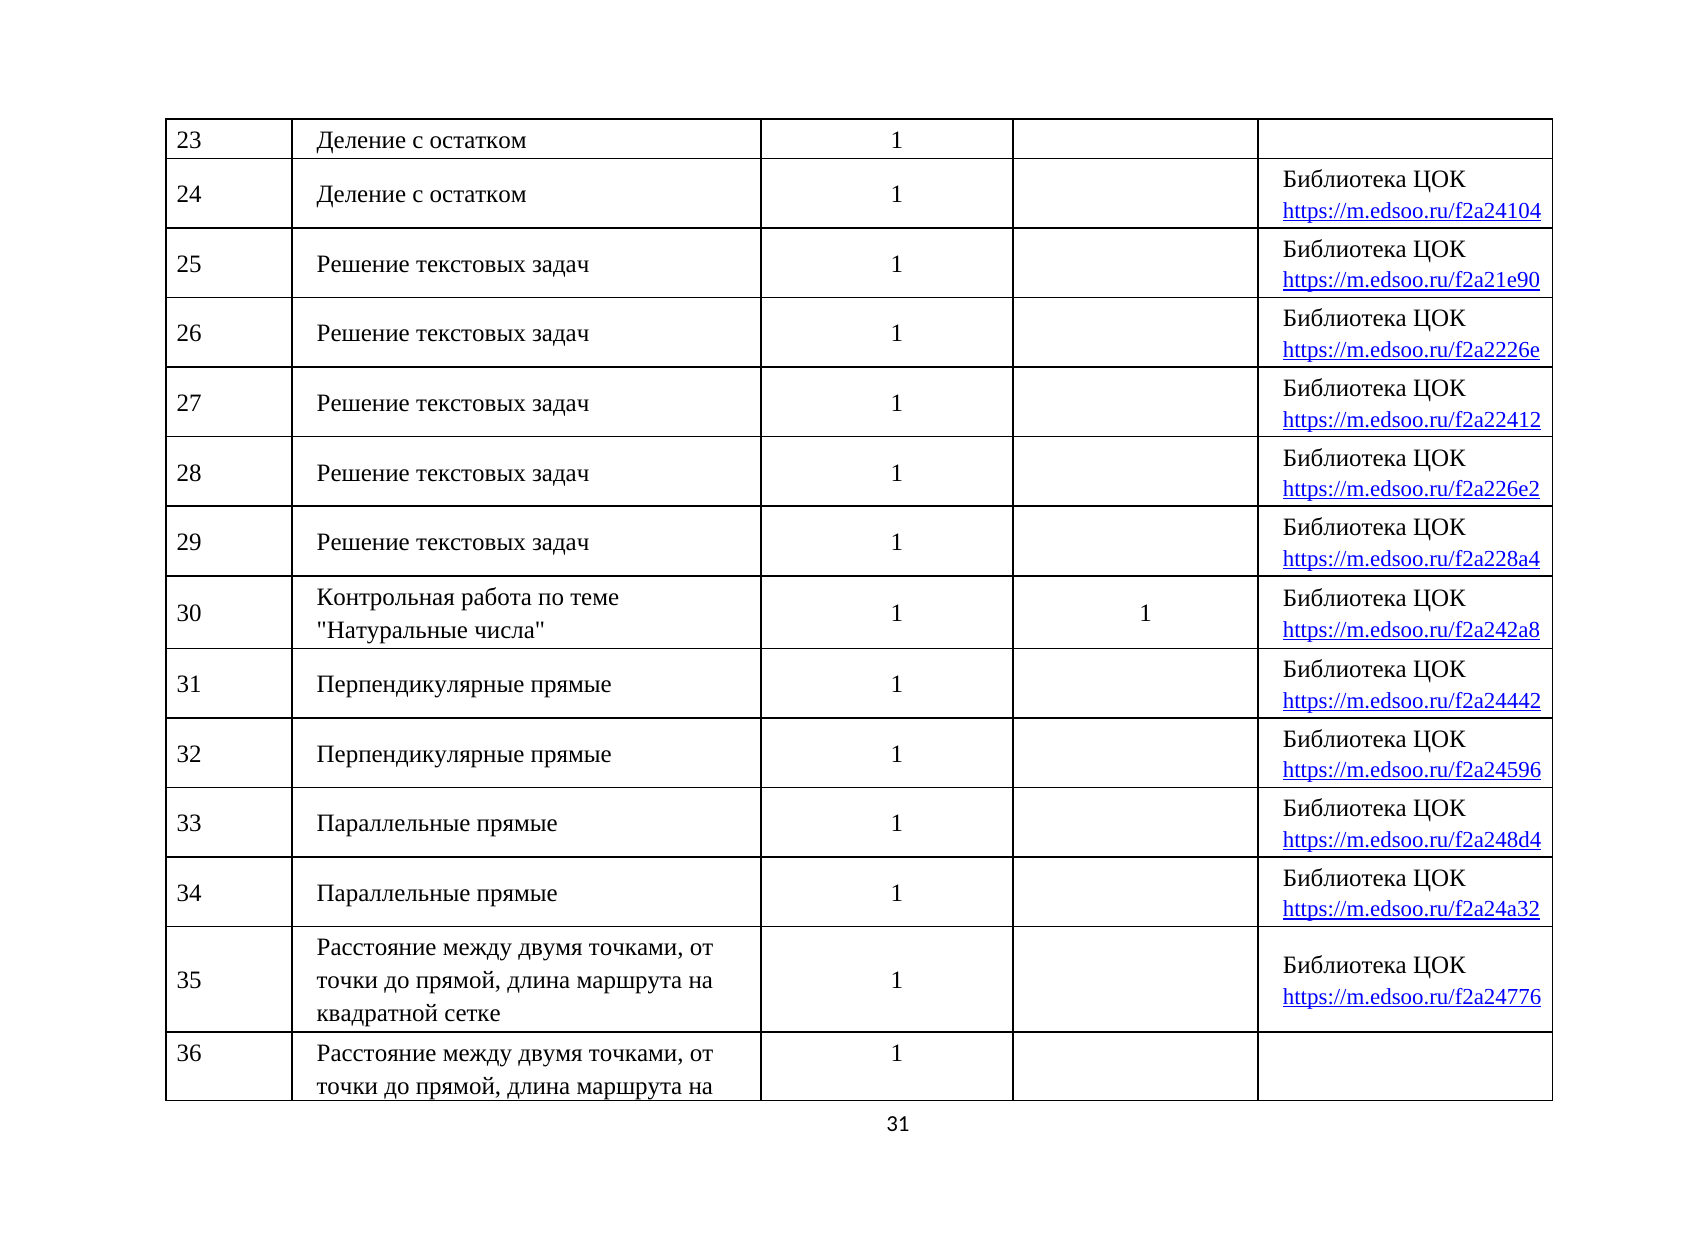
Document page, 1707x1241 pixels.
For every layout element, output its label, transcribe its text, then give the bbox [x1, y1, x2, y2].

table_cell [1014, 1033, 1257, 1100]
table_cell Решение текстовых задач [293, 229, 760, 297]
table_cell 1 [762, 577, 1012, 647]
table_cell Параллельные прямые [293, 788, 760, 856]
table_cell 1 [762, 229, 1012, 297]
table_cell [293, 1033, 760, 1100]
table_cell Решение текстовых задач [293, 437, 760, 505]
table_cell 24 [167, 159, 291, 227]
table_cell [1014, 927, 1257, 1031]
table_cell 1 [762, 368, 1012, 436]
table_cell 23 [167, 120, 291, 157]
table_cell Решение текстовых задач [293, 507, 760, 575]
table_cell 1 [762, 507, 1012, 575]
table_cell Библиотека ЦОК https://m.edsoo.ru/f2a2226e [1259, 298, 1552, 366]
table_cell 1 [762, 1033, 1012, 1100]
table_cell Параллельные прямые [293, 858, 760, 926]
table_cell 1 [762, 120, 1012, 157]
table_cell 1 [762, 719, 1012, 787]
table_cell [1014, 120, 1257, 157]
table_cell [1259, 120, 1552, 157]
table_cell Деление с остатком [293, 159, 760, 227]
table_cell 1 [762, 437, 1012, 505]
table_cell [293, 927, 760, 1031]
table_cell Библиотека ЦОК https://m.edsoo.ru/f2a226e2 [1259, 437, 1552, 505]
table_cell Библиотека ЦОК https://m.edsoo.ru/f2a228a4 [1259, 507, 1552, 575]
table_cell Перпендикулярные прямые [293, 649, 760, 717]
table_cell [1014, 368, 1257, 436]
table_cell Библиотека ЦОК https://m.edsoo.ru/f2a24776 [1259, 927, 1552, 1031]
table_cell [1014, 229, 1257, 297]
table_cell Библиотека ЦОК https://m.edsoo.ru/f2a24104 [1259, 159, 1552, 227]
table_cell 25 [167, 229, 291, 297]
table_cell 1 [762, 649, 1012, 717]
table_cell 27 [167, 368, 291, 436]
table_cell Библиотека ЦОК https://m.edsoo.ru/f2a21e90 [1259, 229, 1552, 297]
table_cell [1014, 437, 1257, 505]
table_cell [1014, 719, 1257, 787]
table_cell Деление с остатком [293, 120, 760, 157]
table_cell Перпендикулярные прямые [293, 719, 760, 787]
table_cell Библиотека ЦОК https://m.edsoo.ru/f2a248d4 [1259, 788, 1552, 856]
table_cell [1014, 298, 1257, 366]
table_cell 1 [1014, 577, 1257, 647]
table_cell [1014, 159, 1257, 227]
table_cell Решение текстовых задач [293, 368, 760, 436]
table_cell Библиотека ЦОК https://m.edsoo.ru/f2a24596 [1259, 719, 1552, 787]
table_cell 34 [167, 858, 291, 926]
table_cell 26 [167, 298, 291, 366]
table_cell [1259, 1033, 1552, 1100]
table_cell 1 [762, 858, 1012, 926]
table_cell Контрольная работа по теме "Натуральные числа" [293, 577, 760, 647]
table_cell Библиотека ЦОК https://m.edsoo.ru/f2a242a8 [1259, 577, 1552, 647]
table_cell [1014, 788, 1257, 856]
table_cell 35 [167, 927, 291, 1031]
table_cell 32 [167, 719, 291, 787]
table_cell Библиотека ЦОК https://m.edsoo.ru/f2a24442 [1259, 649, 1552, 717]
table_cell 1 [762, 927, 1012, 1031]
table_cell 31 [167, 649, 291, 717]
table_cell [1014, 649, 1257, 717]
table_cell 33 [167, 788, 291, 856]
table_cell 1 [762, 298, 1012, 366]
table_cell Библиотека ЦОК https://m.edsoo.ru/f2a22412 [1259, 368, 1552, 436]
table_cell 29 [167, 507, 291, 575]
table_cell Библиотека ЦОК https://m.edsoo.ru/f2a24a32 [1259, 858, 1552, 926]
table_cell 1 [762, 159, 1012, 227]
table_cell 30 [167, 577, 291, 647]
table_cell 28 [167, 437, 291, 505]
table_cell 1 [762, 788, 1012, 856]
table_cell 36 [167, 1033, 291, 1100]
table_cell Решение текстовых задач [293, 298, 760, 366]
table_cell [1014, 507, 1257, 575]
table_cell [1014, 858, 1257, 926]
